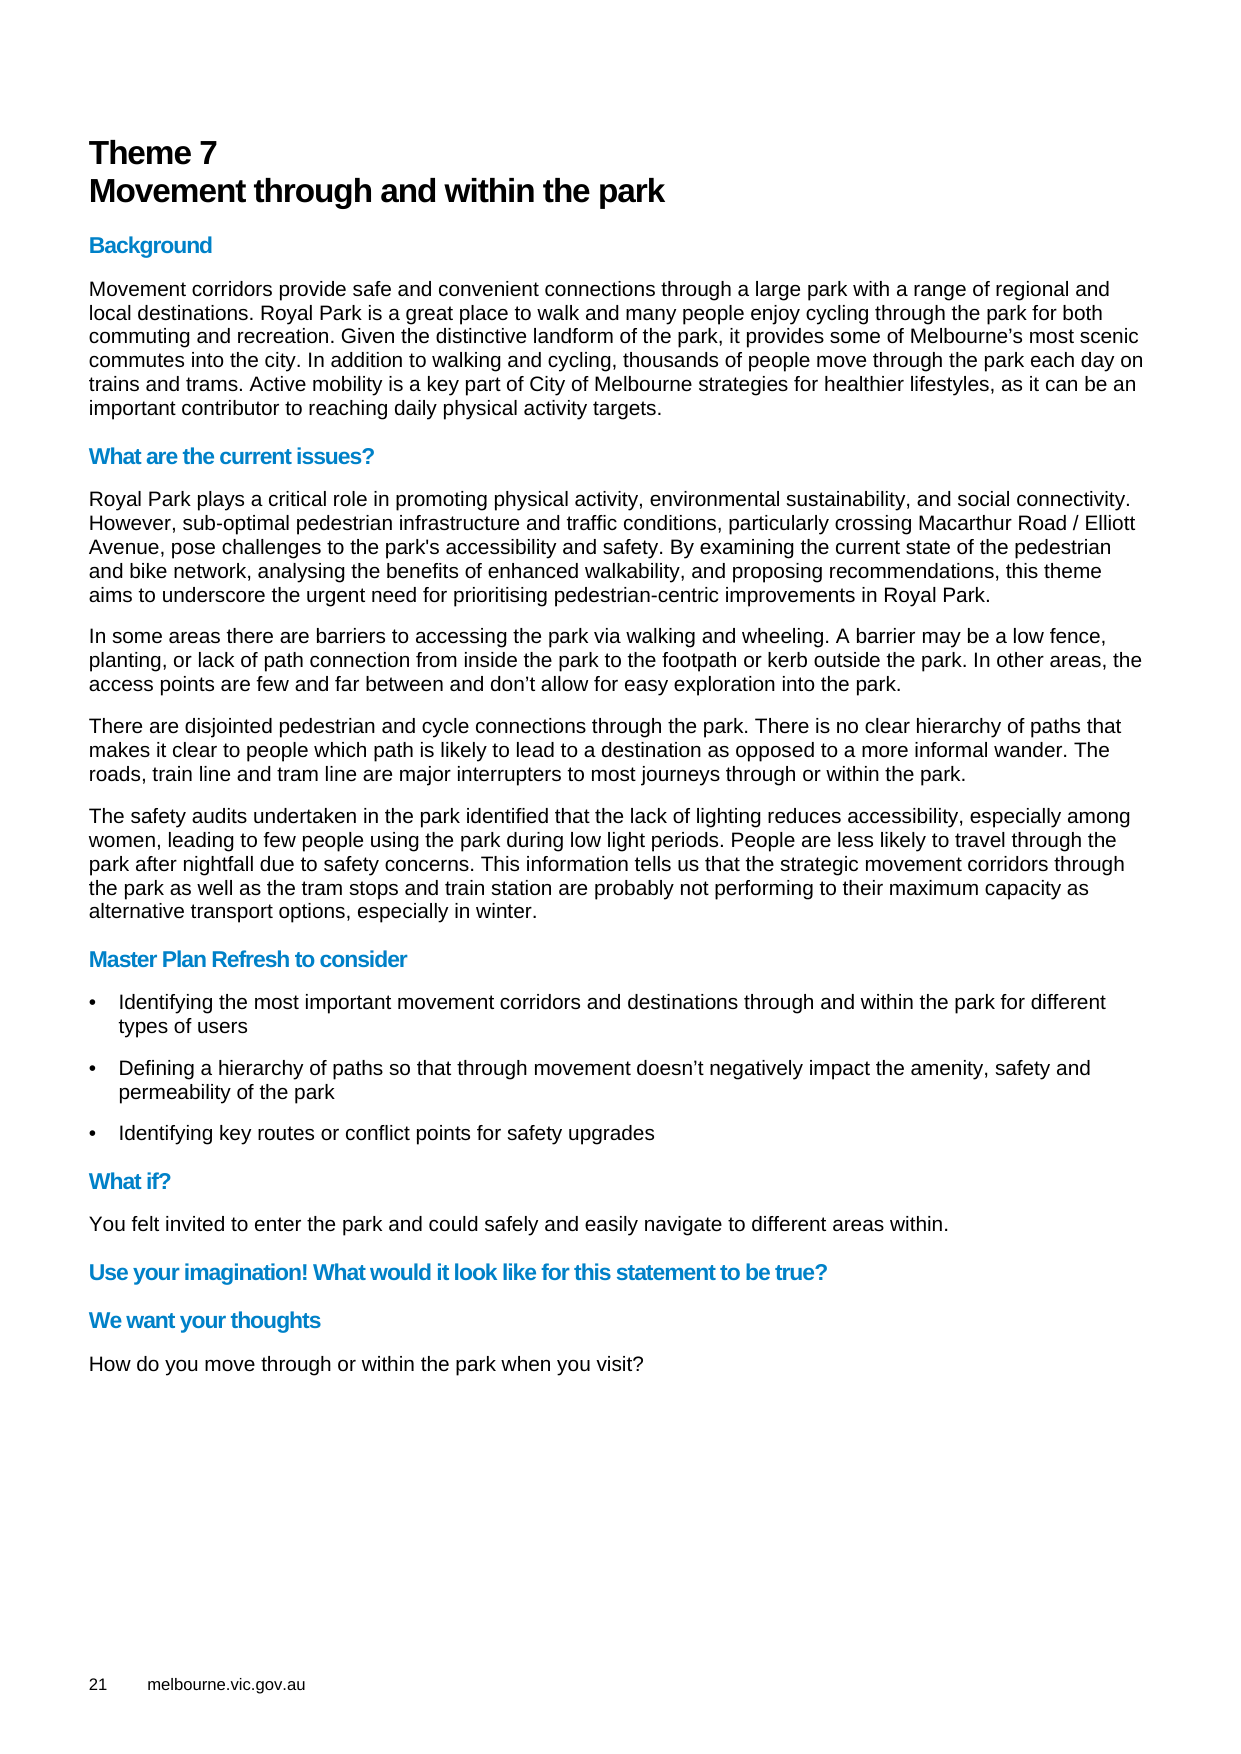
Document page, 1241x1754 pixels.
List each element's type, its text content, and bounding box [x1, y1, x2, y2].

text How do you move through or within the park when you visit? [89, 1351, 1152, 1375]
subtitle Master Plan Refresh to consider [89, 941, 1152, 972]
text Movement corridors provide safe and convenient connections through a large park with a range of regional and local destinations. Royal Park is a great place to walk and many people enjoy cycling through the park for both commuting and recreation. Given the distinctive landform of the park, it provides some of Melbourne’s most scenic commutes into the city. In addition to walking and cycling, thousands of people move through the park each day on trains and trams. Active mobility is a key part of City of Melbourne strategies for healthier lifestyles, as it can be an important contributor to reaching daily physical activity targets. [89, 276, 1152, 420]
subtitle What are the current issues? [89, 438, 1152, 469]
text In some areas there are barriers to accessing the park via walking and wheeling. A barrier may be a low fence, planting, or lack of path connection from inside the park to the footpath or kerb outside the park. In other areas, the access points are few and far between and don’t allow for easy exploration into the park. [89, 624, 1152, 696]
text The safety audits undertaken in the park identified that the lack of lighting reduces accessibility, especially among women, leading to few people using the park during low light periods. People are less likely to travel through the park after nightfall due to safety concerns. This information tells us that the strategic movement corridors through the park as well as the tram stops and train station are probably not performing to their maximum capacity as alternative transport options, especially in winter. [89, 803, 1152, 923]
subtitle What if? [89, 1163, 1152, 1194]
subtitle Background [89, 227, 1152, 259]
text There are disjointed pedestrian and cycle connections through the park. There is no clear hierarchy of paths that makes it clear to people which path is likely to lead to a destination as opposed to a more informal wander. The roads, train line and tram line are major interrupters to most journeys through or within the park. [89, 714, 1152, 786]
list Defining a hierarchy of paths so that through movement doesn’t negatively impact the amenity, safety and permeability of the park [89, 1056, 1152, 1103]
text You felt invited to enter the park and could safely and easily navigate to different areas within. [89, 1212, 1152, 1236]
text Royal Park plays a critical role in promoting physical activity, environmental sustainability, and social connectivity. However, sub-optimal pedestrian infrastructure and traffic conditions, particularly crossing Macarthur Road / Elliott Avenue, pose challenges to the park's accessibility and safety. By examining the current state of the pedestrian and bike network, analysing the benefits of enhanced walkability, and proposing recommendations, this theme aims to underscore the urgent need for prioritising pedestrian-centric improvements in Royal Park. [89, 487, 1152, 607]
subtitle We want your thoughts [89, 1302, 1152, 1334]
list Identifying key routes or conflict points for safety upgrades [89, 1121, 1152, 1145]
subtitle Theme 7 Movement through and within the park [89, 133, 1152, 210]
list Identifying the most important movement corridors and destinations through and within the park for different types of users [89, 990, 1152, 1038]
subtitle Use your imagination! What would it look like for this statement to be true? [89, 1253, 1152, 1285]
